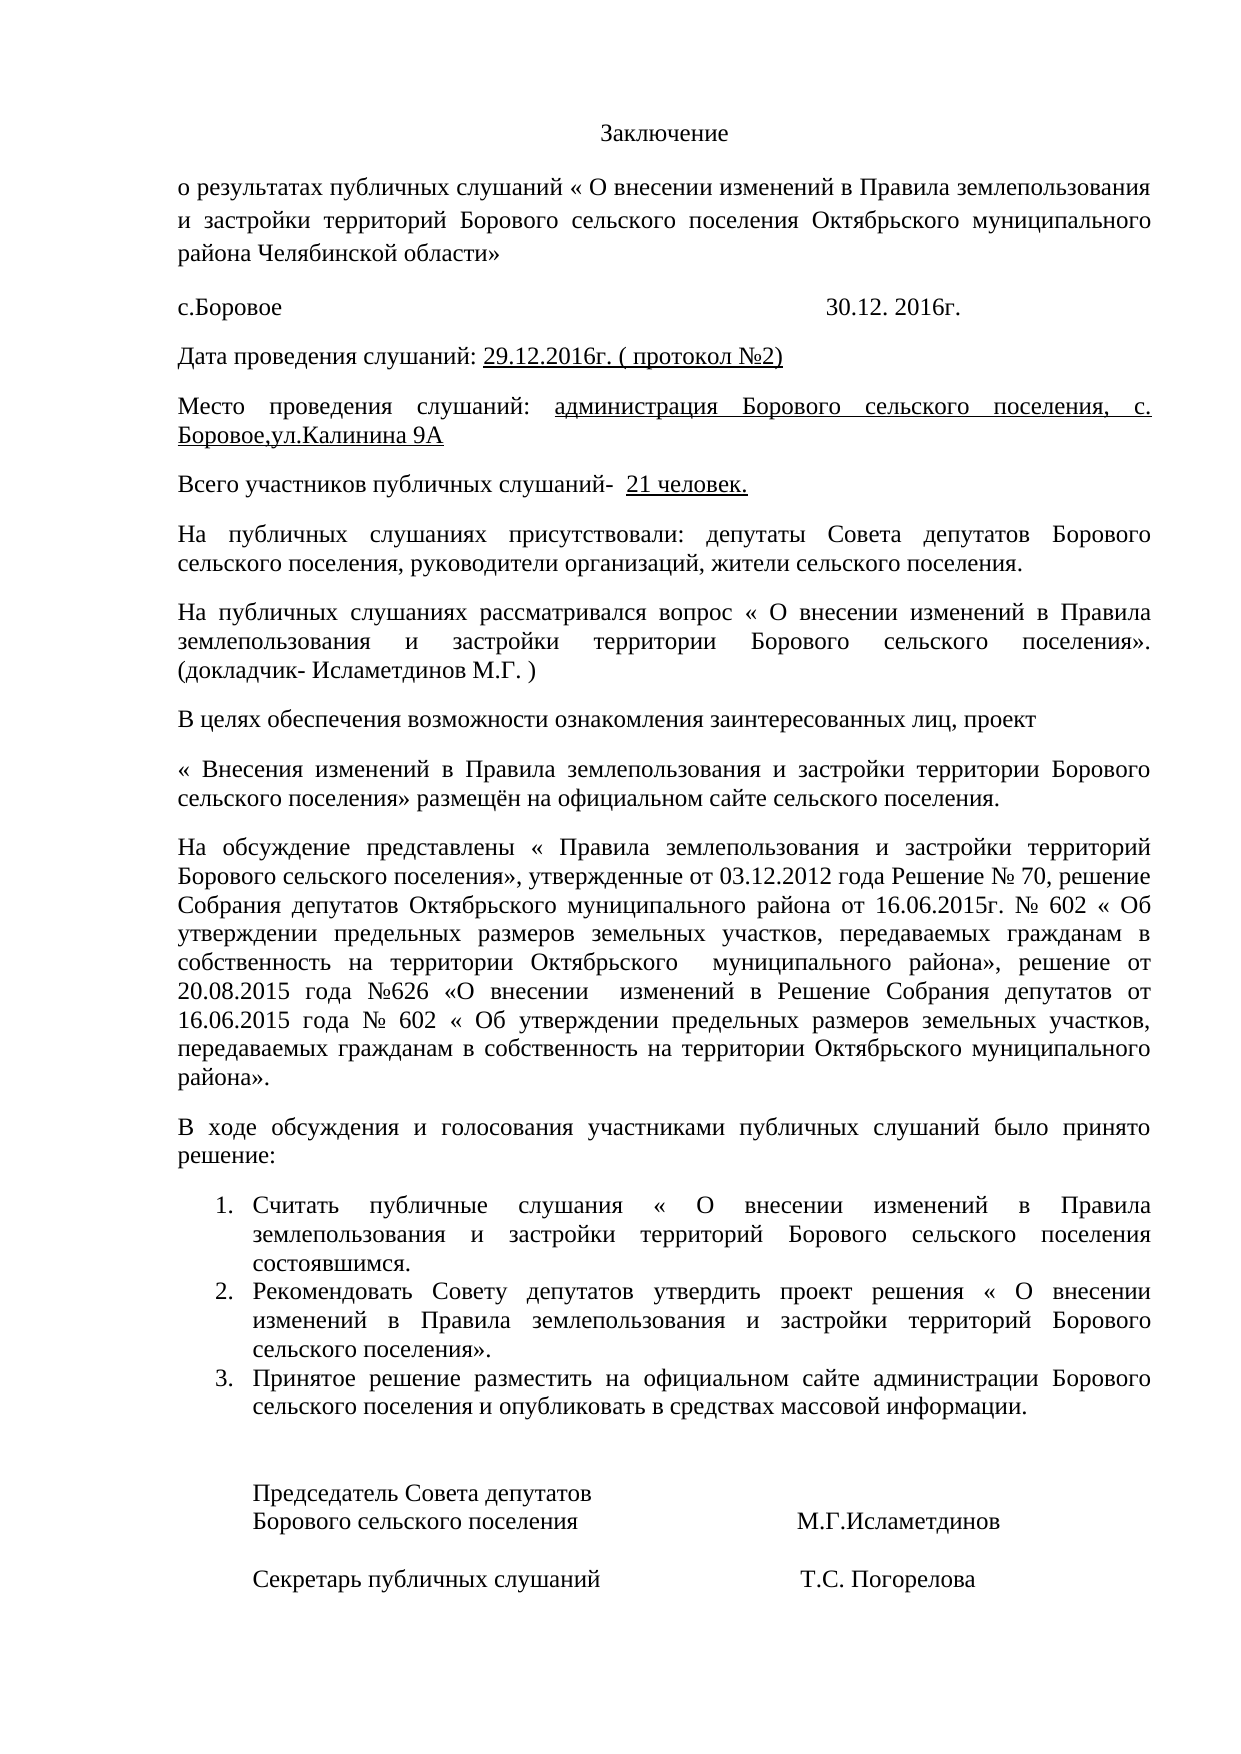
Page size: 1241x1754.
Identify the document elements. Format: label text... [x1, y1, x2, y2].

text Место проведения слушаний: администрация Борового сельского поселения, с. Боровое,ул.Калинина 9А [177, 391, 1152, 448]
text На публичных слушаниях рассматривался вопрос « О внесении изменений в Правила землепользования и застройки территории Борового сельского поселения». (докладчик- Исламетдинов М.Г. ) [177, 597, 1152, 683]
text Дата проведения слушаний: 29.12.2016г. ( протокол №2) [177, 341, 1152, 370]
list Рекомендовать Совету депутатов утвердить проект решения « О внесении изменений в Правила землепользования и застройки территорий Борового сельского поселения». [215, 1276, 1152, 1363]
text « Внесения изменений в Правила землепользования и застройки территории Борового сельского поселения» размещён на официальном сайте сельского поселения. [177, 754, 1152, 811]
list Председатель Совета депутатов [252, 1478, 1152, 1506]
list Борового сельского поселения М.Г.Исламетдинов [252, 1506, 1152, 1535]
text На публичных слушаниях присутствовали: депутаты Совета депутатов Борового сельского поселения, руководители организаций, жители сельского поселения. [177, 519, 1152, 576]
text Заключение [177, 118, 1152, 147]
text с.Боровое 30.12. 2016г. [177, 292, 1152, 321]
text Всего участников публичных слушаний- 21 человек. [177, 469, 1152, 498]
list Секретарь публичных слушаний Т.С. Погорелова [252, 1564, 1152, 1593]
text о результатах публичных слушаний « О внесении изменений в Правила землепользования и застройки территорий Борового сельского поселения Октябрьского муниципального района Челябинской области» [177, 172, 1152, 267]
text В ходе обсуждения и голосования участниками публичных слушаний было принято решение: [177, 1112, 1152, 1169]
list Принятое решение разместить на официальном сайте администрации Борового сельского поселения и опубликовать в средствах массовой информации. [215, 1363, 1152, 1420]
text В целях обеспечения возможности ознакомления заинтересованных лиц, проект [177, 704, 1152, 733]
list Считать публичные слушания « О внесении изменений в Правила землепользования и застройки территорий Борового сельского поселения состоявшимся. [215, 1190, 1152, 1276]
text На обсуждение представлены « Правила землепользования и застройки территорий Борового сельского поселения», утвержденные от 03.12.2012 года Решение № 70, решение Собрания депутатов Октябрьского муниципального района от 16.06.2015г. № 602 « Об утверждении предельных размеров земельных участков, передаваемых гражданам в собственность на территории Октябрьского муниципального района», решение от 20.08.2015 года №626 «О внесении изменений в Решение Собрания депутатов от 16.06.2015 года № 602 « Об утверждении предельных размеров земельных участков, передаваемых гражданам в собственность на территории Октябрьского муниципального района». [177, 832, 1152, 1091]
